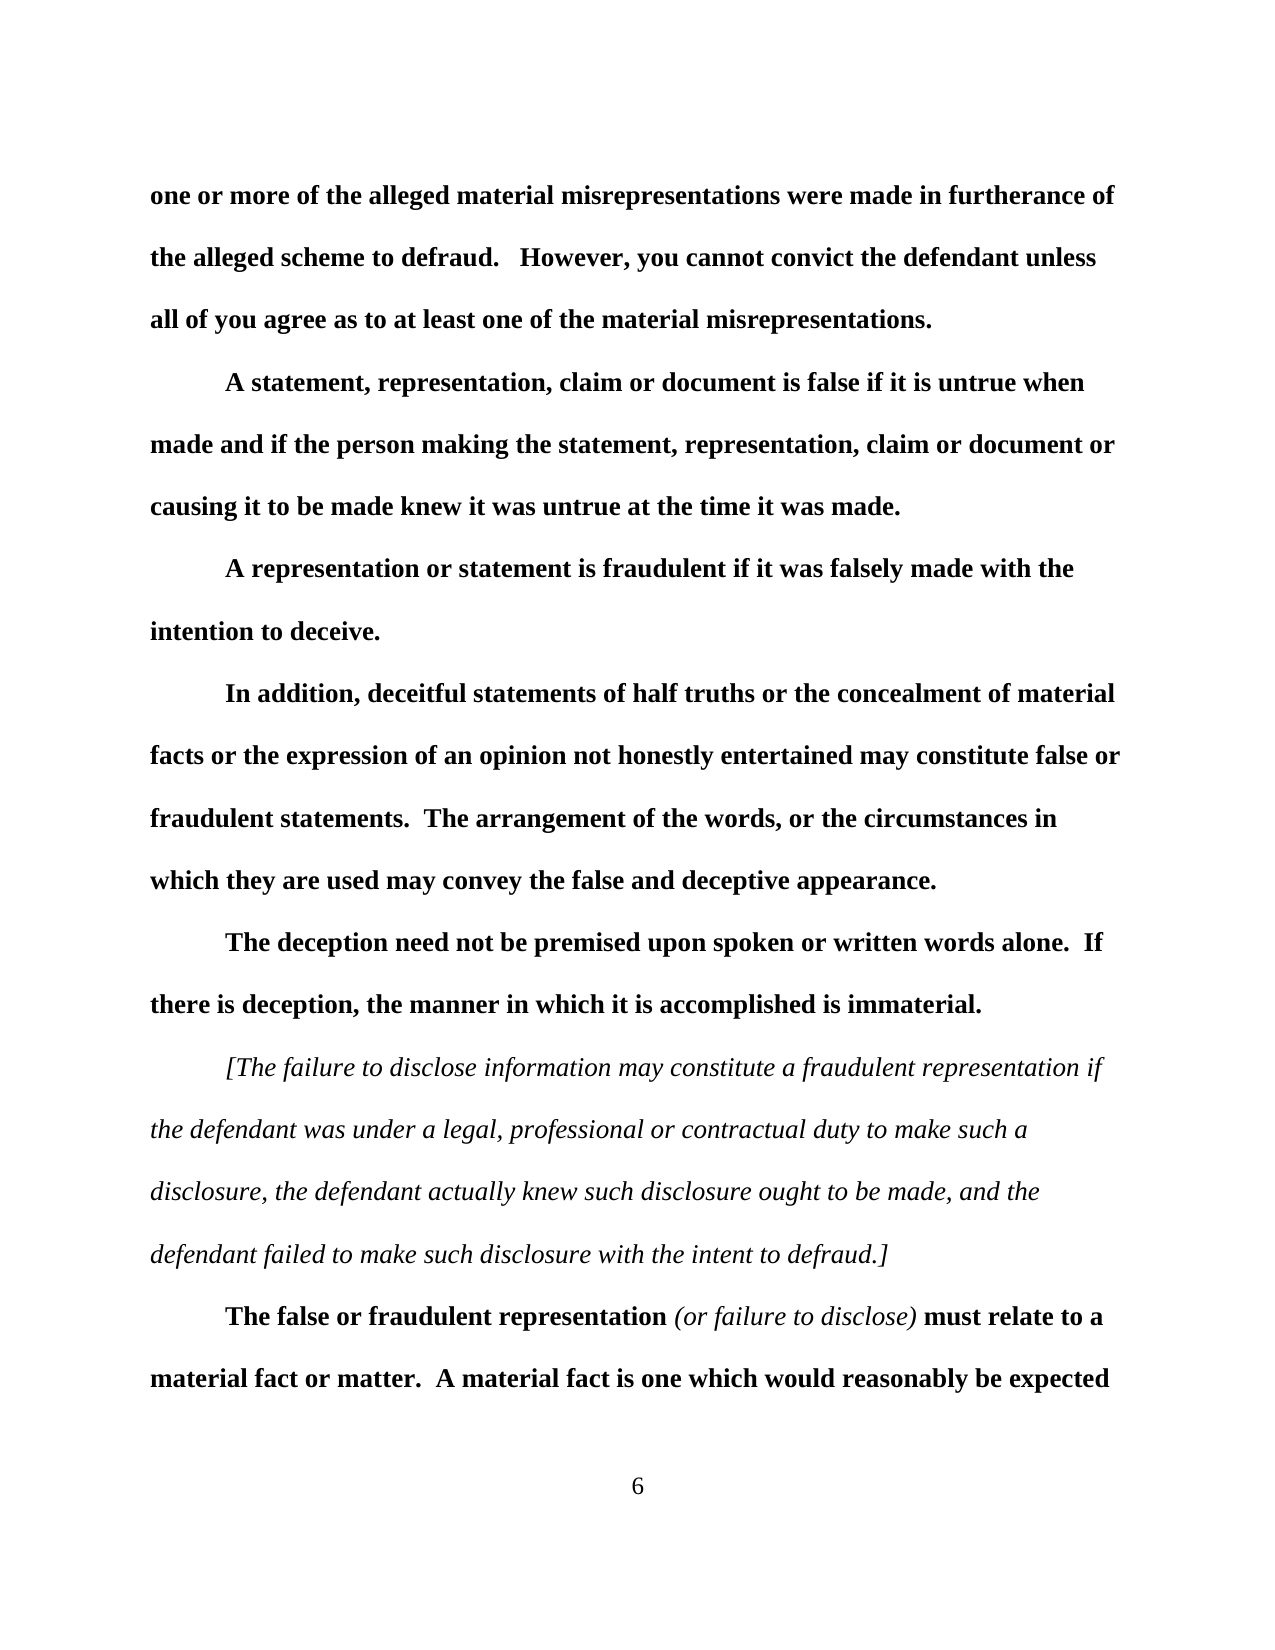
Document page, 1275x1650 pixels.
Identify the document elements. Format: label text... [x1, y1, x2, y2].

text The deception need not be premised upon spoken or written words alone. If there is deception, the manner in which it is accomplished is immaterial. [150, 926, 1125, 1020]
text A representation or statement is fraudulent if it was falsely made with the intention to deceive. [150, 552, 1125, 646]
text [150, 1300, 1125, 1393]
text In addition, deceitful statements of half truths or the concealment of material facts or the expression of an opinion not honestly entertained may constitute false or fraudulent statements. The arrangement of the words, or the circumstances in which they are used may convey the false and deceptive appearance. [150, 677, 1125, 895]
text A statement, representation, claim or document is false if it is untrue when made and if the person making the statement, representation, claim or document or causing it to be made knew it was untrue at the time it was made. [150, 366, 1125, 521]
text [150, 179, 1125, 334]
text [The failure to disclose information may constitute a fraudulent representation if the defendant was under a legal, professional or contractual duty to make such a disclosure, the defendant actually knew such disclosure ought to be made, and the defendant failed to make such disclosure with the intent to defraud.] [150, 1051, 1125, 1269]
